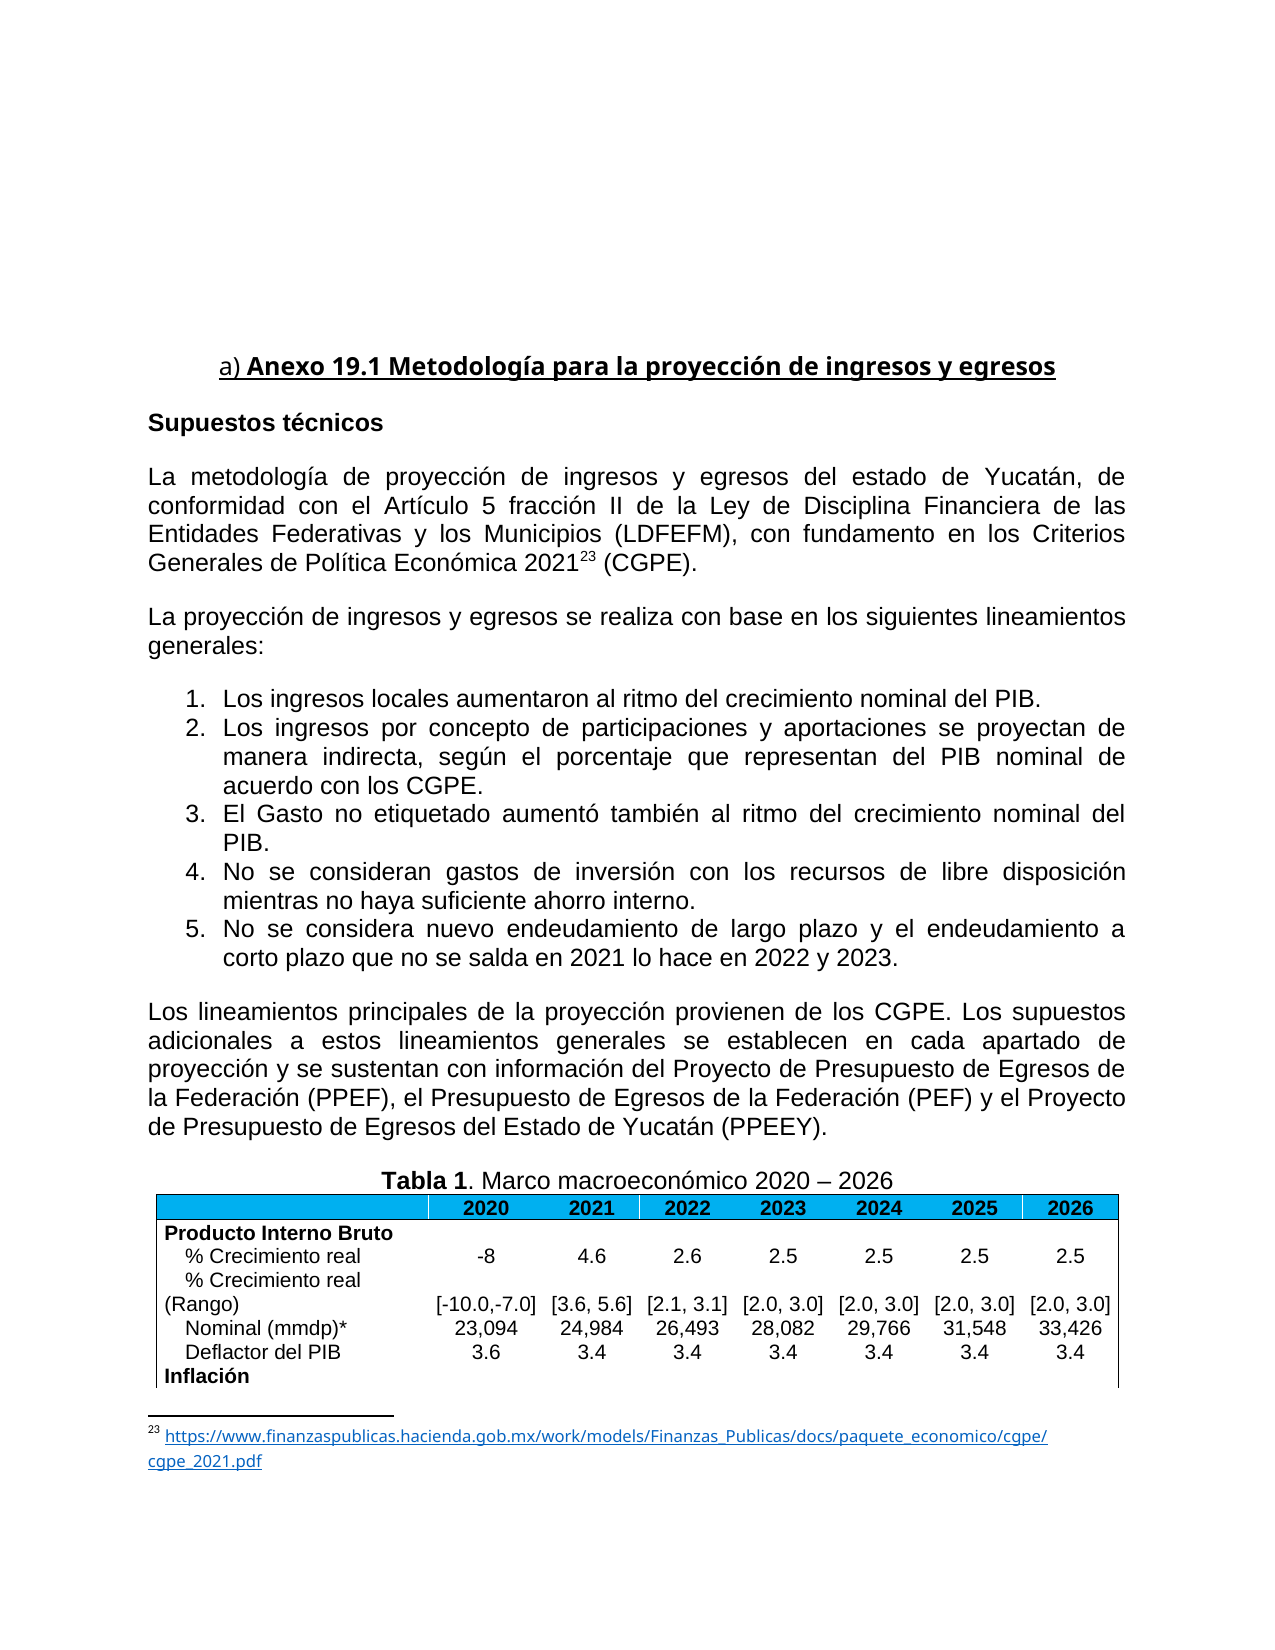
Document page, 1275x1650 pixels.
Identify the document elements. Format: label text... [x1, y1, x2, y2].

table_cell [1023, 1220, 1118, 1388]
subtitle a) Anexo 19.1 Metodología para la proyección de ingresos y egresos [148, 349, 1127, 383]
list Los ingresos locales aumentaron al ritmo del crecimiento nominal del PIB. [185, 684, 1127, 713]
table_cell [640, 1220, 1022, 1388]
text La metodología de proyección de ingresos y egresos del estado de Yucatán, de conformidad con el Artículo 5 fracción II de la Ley de Disciplina Financiera de las Entidades Federativas y los Municipios (LDFEFM), con fundamento en los Criterios Generales de Política Económica 2021 (CGPE). [148, 462, 1127, 577]
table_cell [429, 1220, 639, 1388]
list El Gasto no etiquetado aumentó también al ritmo del crecimiento nominal del PIB. [185, 799, 1127, 857]
text Supuestos técnicos [148, 408, 1127, 437]
text Tabla 1. Marco macroeconómico 2020 – 2026 [148, 1166, 1127, 1194]
list No se considera nuevo endeudamiento de largo plazo y el endeudamiento a corto plazo que no se salda en 2021 lo hace en 2022 y 2023. [185, 914, 1127, 972]
list Los ingresos por concepto de participaciones y aportaciones se proyectan de manera indirecta, según el porcentaje que representan del PIB nominal de acuerdo con los CGPE. [185, 713, 1127, 799]
text La proyección de ingresos y egresos se realiza con base en los siguientes lineamientos generales: [148, 602, 1127, 659]
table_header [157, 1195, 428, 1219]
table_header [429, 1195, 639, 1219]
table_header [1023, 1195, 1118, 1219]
list No se consideran gastos de inversión con los recursos de libre disposición mientras no haya suficiente ahorro interno. [185, 857, 1127, 914]
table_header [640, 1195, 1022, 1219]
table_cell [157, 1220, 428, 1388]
text Los lineamientos principales de la proyección provienen de los CGPE. Los supuestos adicionales a estos lineamientos generales se establecen en cada apartado de proyección y se sustentan con información del Proyecto de Presupuesto de Egresos de la Federación (PPEF), el Presupuesto de Egresos de la Federación (PEF) y el Proyecto de Presupuesto de Egresos del Estado de Yucatán (PPEEY). [148, 997, 1127, 1141]
